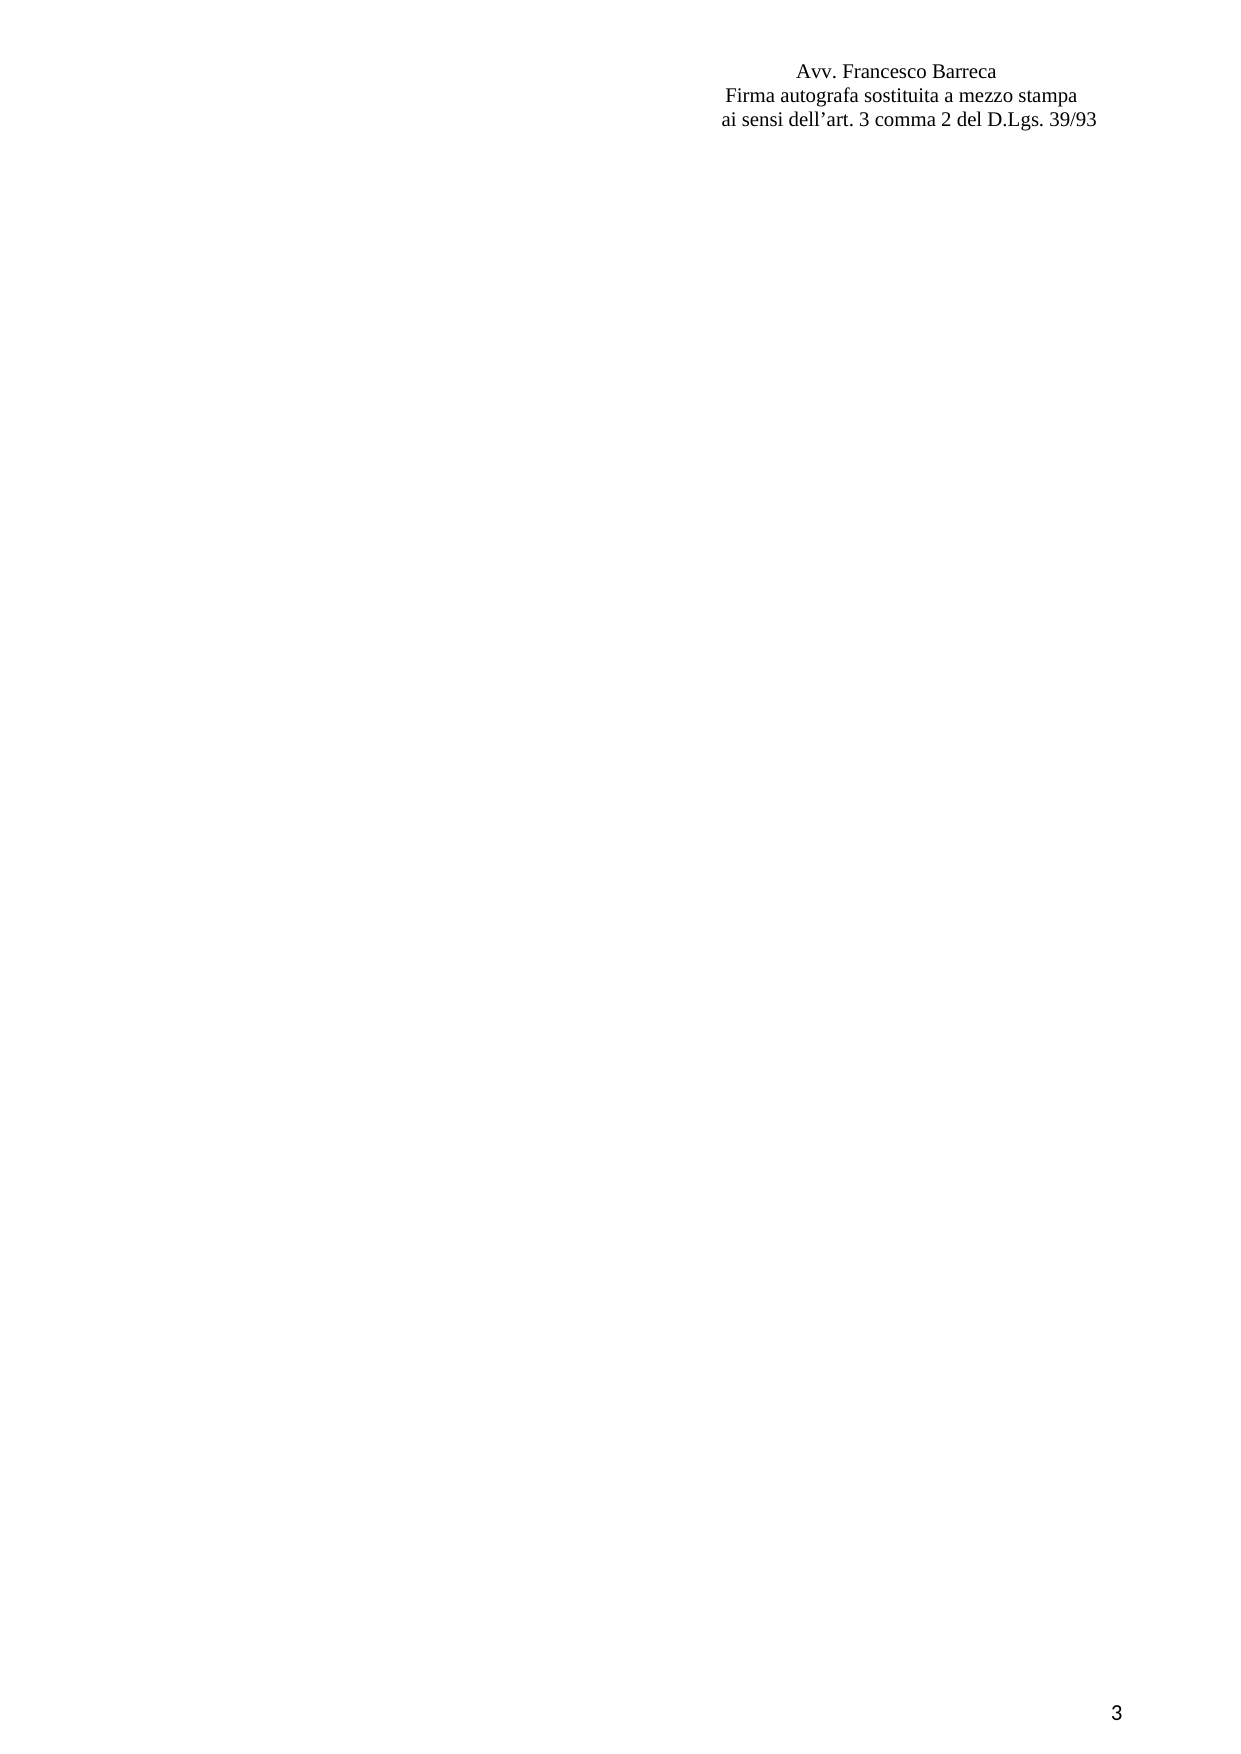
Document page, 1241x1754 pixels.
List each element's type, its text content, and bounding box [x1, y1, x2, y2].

text Avv. Francesco Barreca [118, 59, 1122, 83]
text Firma autografa sostituita a mezzo stampa [118, 83, 1122, 107]
text ai sensi dell’art. 3 comma 2 del D.Lgs. 39/93 [118, 107, 1122, 131]
